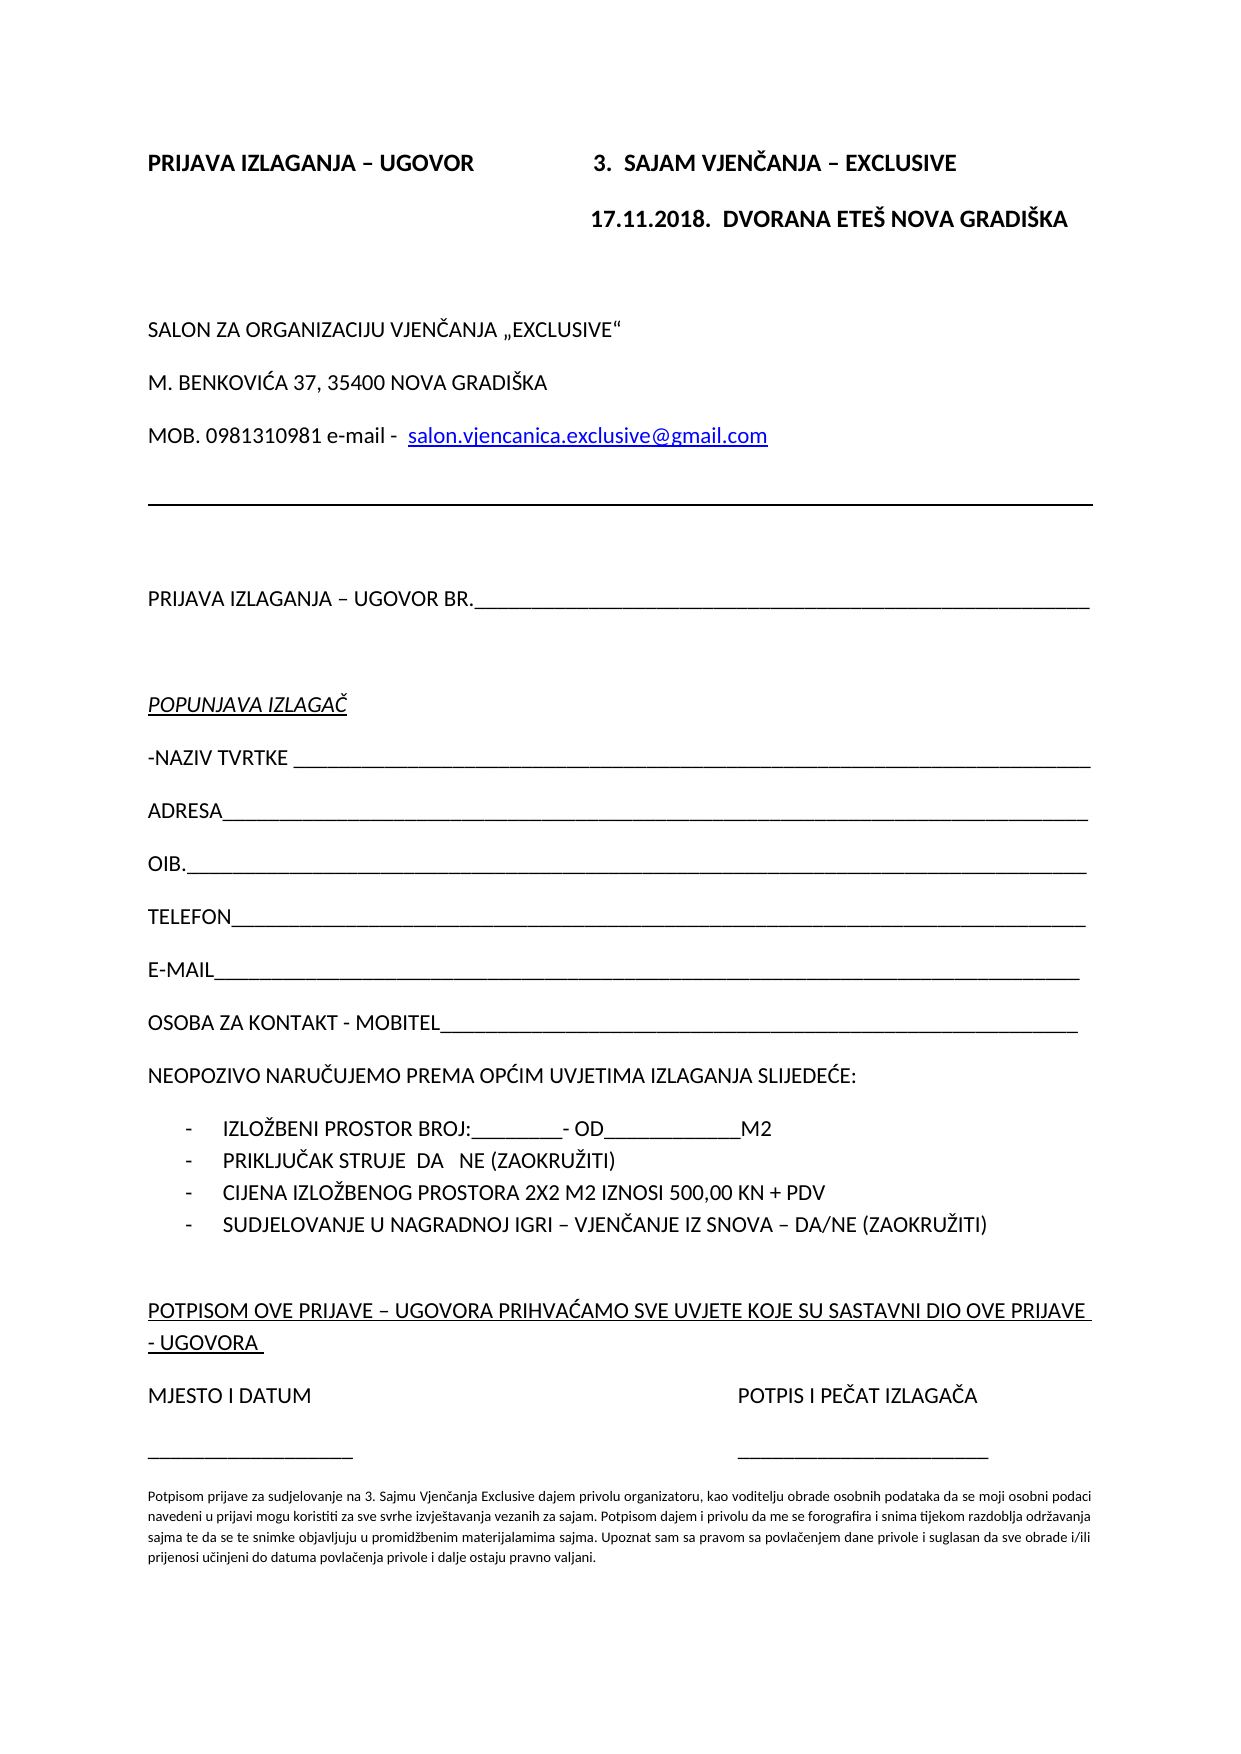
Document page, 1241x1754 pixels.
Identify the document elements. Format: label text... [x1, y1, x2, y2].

list SUDJELOVANJE U NAGRADNOJ IGRI – VJENČANJE IZ SNOVA – DA/NE (ZAOKRUŽITI) [185, 1211, 1093, 1239]
text OIB._______________________________________________________________________________ [148, 849, 1093, 877]
text MJESTO I DATUM POTPIS I PEČAT IZLAGAČA [148, 1381, 1093, 1409]
text OSOBA ZA KONTAKT - MOBITEL________________________________________________________ [148, 1008, 1093, 1036]
text E-MAIL____________________________________________________________________________ [148, 955, 1093, 983]
text ADRESA____________________________________________________________________________ [148, 796, 1093, 824]
text PRIJAVA IZLAGANJA – UGOVOR BR.______________________________________________________ [148, 584, 1093, 612]
text POTPISOM OVE PRIJAVE – UGOVORA PRIHVAĆAMO SVE UVJETE KOJE SU SASTAVNI DIO OVE PRIJAVE - UGOVORA [148, 1296, 1093, 1356]
text __________________ ______________________ [148, 1434, 1093, 1462]
text TELEFON___________________________________________________________________________ [148, 902, 1093, 930]
text SALON ZA ORGANIZACIJU VJENČANJA „EXCLUSIVE“ [148, 315, 1093, 343]
list PRIKLJUČAK STRUJE DA NE (ZAOKRUŽITI) [185, 1146, 1093, 1174]
text -NAZIV TVRTKE ______________________________________________________________________ [148, 743, 1093, 771]
text M. BENKOVIĆA 37, 35400 NOVA GRADIŠKA [148, 368, 1093, 396]
text POPUNJAVA IZLAGAČ [148, 690, 1093, 718]
text 17.11.2018. DVORANA ETEŠ NOVA GRADIŠKA [148, 203, 1093, 234]
text Potpisom prijave za sudjelovanje na 3. Sajmu Vjenčanja Exclusive dajem privolu organizatoru, kao voditelju obrade osobnih podataka da se moji osobni podaci navedeni u prijavi mogu koristiti za sve svrhe izvještavanja vezanih za sajam. Potpisom dajem i privolu da me se forografira i snima tijekom razdoblja održavanja sajma te da se te snimke objavljuju u promidžbenim materijalamima sajma. Upoznat sam sa pravom sa povlačenjem dane privole i suglasan da sve obrade i/ili prijenosi učinjeni do datuma povlačenja privole i dalje ostaju pravno valjani. [148, 1487, 1093, 1566]
text NEOPOZIVO NARUČUJEMO PREMA OPĆIM UVJETIMA IZLAGANJA SLIJEDEĆE: [148, 1061, 1093, 1089]
text PRIJAVA IZLAGANJA – UGOVOR 3. SAJAM VJENČANJA – EXCLUSIVE [148, 148, 1093, 178]
text MOB. 0981310981 e-mail - salon.vjencanica.exclusive@gmail.com [148, 421, 1093, 449]
list CIJENA IZLOŽBENOG PROSTORA 2X2 M2 IZNOSI 500,00 KN + PDV [185, 1178, 1093, 1206]
list IZLOŽBENI PROSTOR BROJ:________- OD____________M2 [185, 1114, 1093, 1142]
